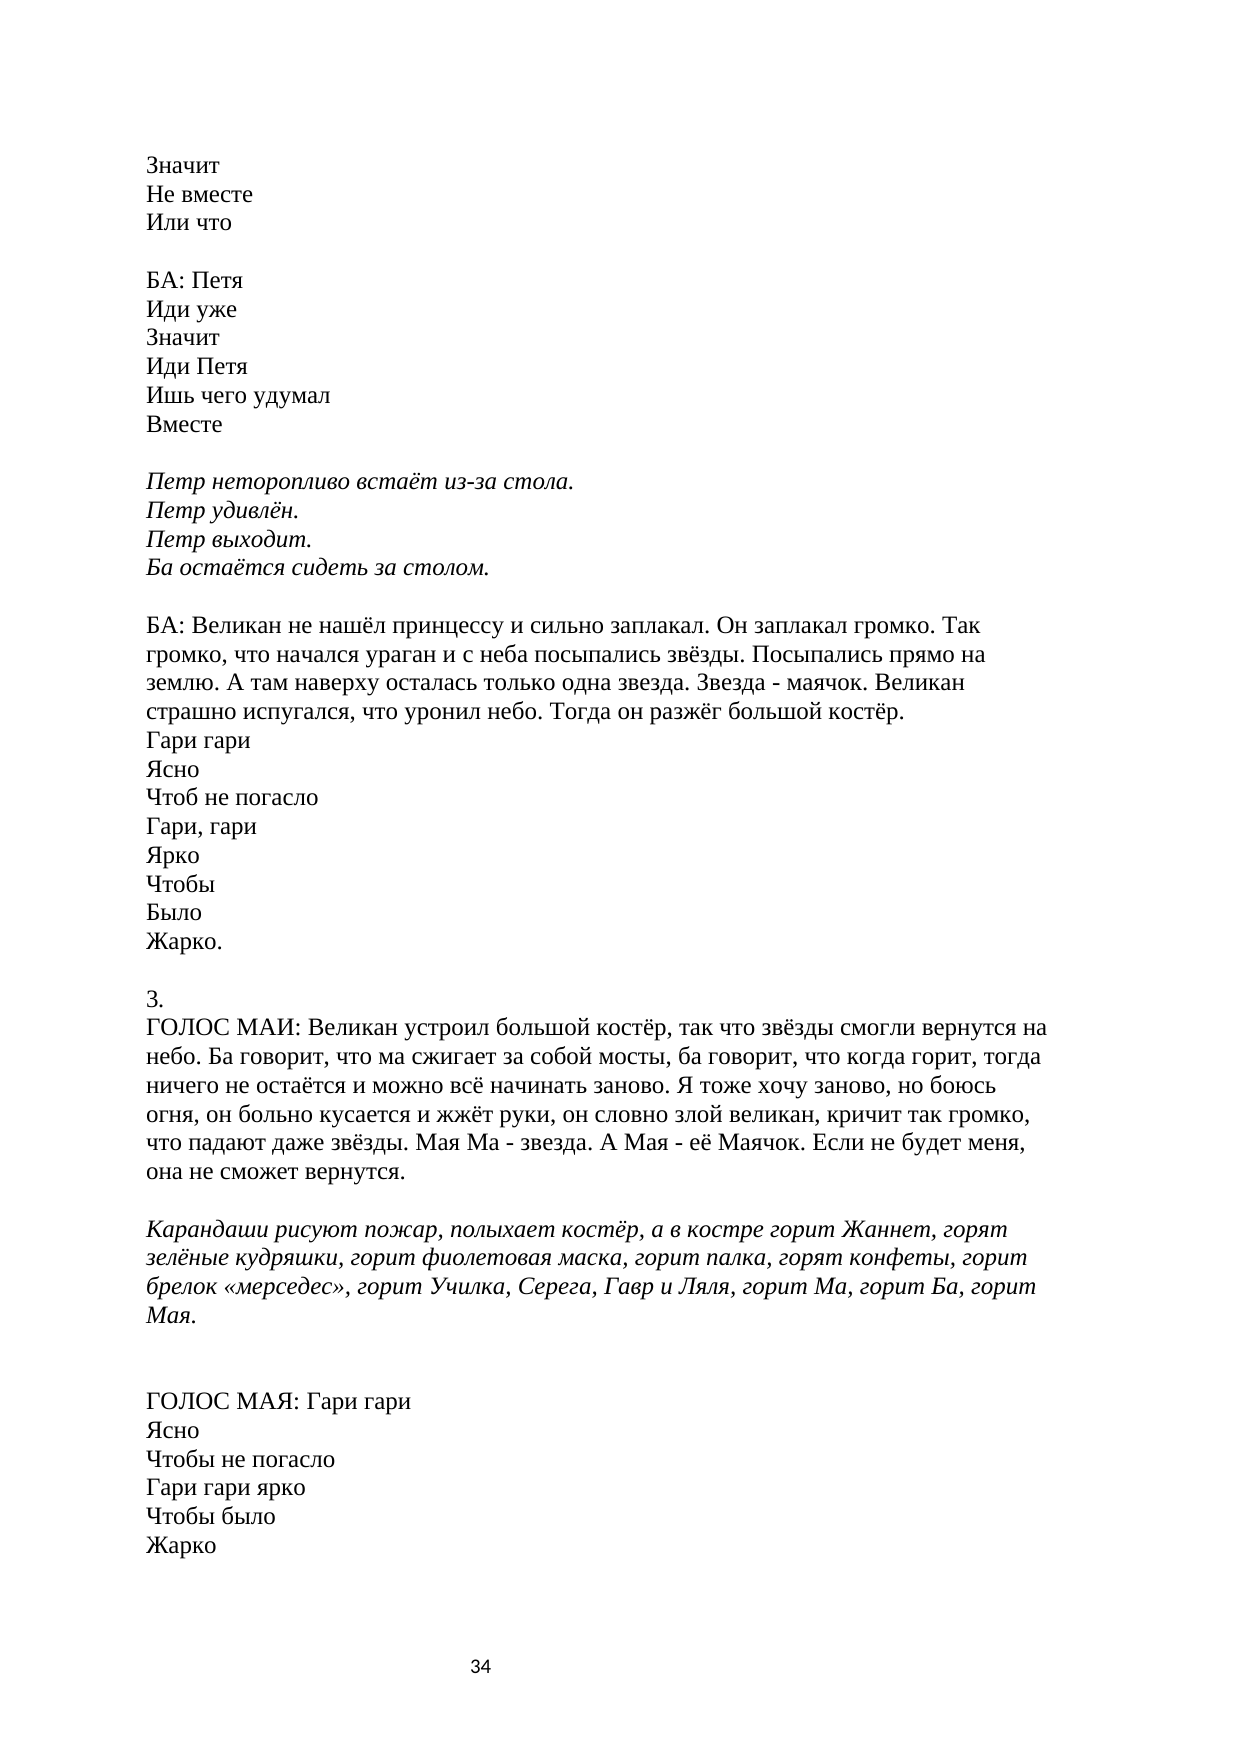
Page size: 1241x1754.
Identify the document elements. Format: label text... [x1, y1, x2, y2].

text Чтоб не погасло [146, 782, 1053, 811]
text Иди уже [146, 294, 1053, 322]
text Петр выходит. [146, 524, 1053, 552]
text Или что [146, 207, 1053, 236]
text Иди Петя [146, 351, 1053, 380]
text Ясно [146, 754, 1053, 782]
text Петр удивлён. [146, 495, 1053, 524]
text Гари гари ярко [146, 1472, 1053, 1501]
text Было [146, 897, 1053, 926]
text Ярко [146, 840, 1053, 869]
text БА: Петя [146, 265, 1053, 294]
text Вместе [146, 409, 1053, 437]
text Значит [146, 322, 1053, 351]
text Карандаши рисуют пожар, полыхает костёр, а в костре горит Жаннет, горят зелёные кудряшки, горит фиолетовая маска, горит палка, горят конфеты, горит брелок «мерседес», горит Училка, Серега, Гавр и Ляля, горит Ма, горит Ба, горит Мая. [146, 1214, 1053, 1329]
text Значит [146, 150, 1053, 179]
text Чтобы было [146, 1501, 1053, 1530]
text Жарко [146, 1530, 1053, 1559]
text Чтобы [146, 869, 1053, 897]
text 3. [146, 984, 1053, 1012]
text ГОЛОС МАЯ: Гари гари [146, 1386, 1053, 1415]
text БА: Великан не нашёл принцессу и сильно заплакал. Он заплакал громко. Так громко, что начался ураган и с неба посыпались звёзды. Посыпались прямо на землю. А там наверху осталась только одна звезда. Звезда - маячок. Великан страшно испугался, что уронил небо. Тогда он разжёг большой костёр. [146, 610, 1053, 725]
text Гари, гари [146, 811, 1053, 840]
text Петр неторопливо встаёт из-за стола. [146, 466, 1053, 495]
text Ба остаётся сидеть за столом. [146, 552, 1053, 581]
text Чтобы не погасло [146, 1444, 1053, 1472]
text Ясно [146, 1415, 1053, 1444]
text ГОЛОС МАИ: Великан устроил большой костёр, так что звёзды смогли вернутся на небо. Ба говорит, что ма сжигает за собой мосты, ба говорит, что когда горит, тогда ничего не остаётся и можно всё начинать заново. Я тоже хочу заново, но боюсь огня, он больно кусается и жжёт руки, он словно злой великан, кричит так громко, что падают даже звёзды. Мая Ма - звезда. А Мая - её Маячок. Если не будет меня, она не сможет вернутся. [146, 1012, 1053, 1185]
text Гари гари [146, 725, 1053, 754]
text Жарко. [146, 926, 1053, 955]
text Не вместе [146, 179, 1053, 207]
text Ишь чего удумал [146, 380, 1053, 409]
